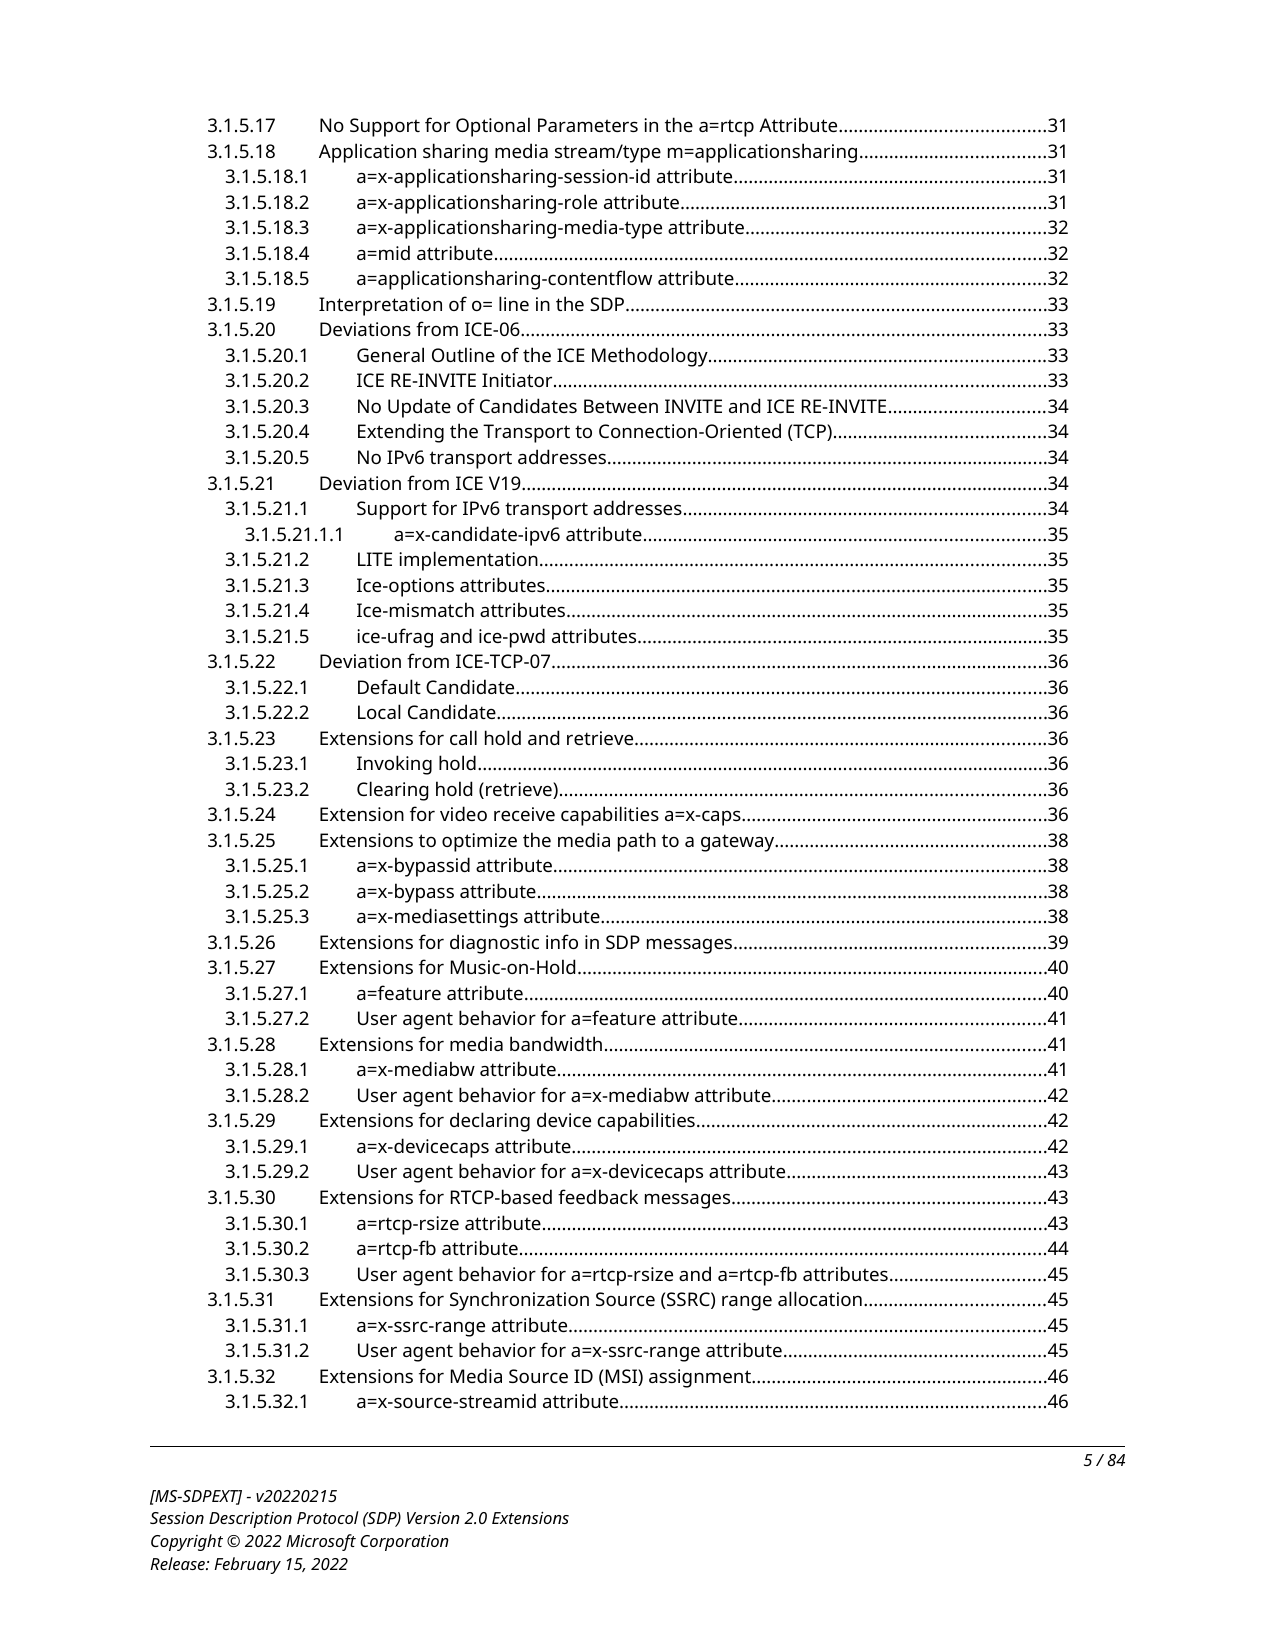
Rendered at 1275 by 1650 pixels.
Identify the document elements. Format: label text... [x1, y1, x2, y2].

text 3.1.5.19 Interpretation of o= line in the SDP 33 [207, 291, 1078, 317]
text 3.1.5.29 Extensions for declaring device capabilities 42 [207, 1108, 1078, 1133]
text 3.1.5.22 Deviation from ICE-TCP-07 36 [207, 648, 1078, 674]
text 3.1.5.18.1 a=x-applicationsharing-session-id attribute 31 [225, 163, 1078, 189]
text 3.1.5.32.1 a=x-source-streamid attribute 46 [225, 1388, 1078, 1414]
text 3.1.5.17 No Support for Optional Parameters in the a=rtcp Attribute 31 [207, 112, 1078, 138]
text 3.1.5.22.1 Default Candidate 36 [225, 674, 1078, 699]
text 3.1.5.31.2 User agent behavior for a=x-ssrc-range attribute 45 [225, 1337, 1078, 1363]
text 3.1.5.20.3 No Update of Candidates Between INVITE and ICE RE-INVITE 34 [225, 393, 1078, 419]
text 3.1.5.20.4 Extending the Transport to Connection-Oriented (TCP) 34 [225, 419, 1078, 444]
text 3.1.5.21.4 Ice-mismatch attributes 35 [225, 597, 1078, 623]
text 3.1.5.28.1 a=x-mediabw attribute 41 [225, 1057, 1078, 1082]
text 3.1.5.30.1 a=rtcp-rsize attribute 43 [225, 1210, 1078, 1235]
text 3.1.5.30.2 a=rtcp-fb attribute 44 [225, 1235, 1078, 1261]
text 3.1.5.18 Application sharing media stream/type m=applicationsharing 31 [207, 138, 1078, 163]
text 3.1.5.25 Extensions to optimize the media path to a gateway 38 [207, 827, 1078, 853]
text 3.1.5.27 Extensions for Music-on-Hold 40 [207, 955, 1078, 980]
text 3.1.5.21.1.1 a=x-candidate-ipv6 attribute 35 [244, 521, 1078, 546]
text 3.1.5.21 Deviation from ICE V19 34 [207, 470, 1078, 495]
text 3.1.5.23.1 Invoking hold 36 [225, 751, 1078, 776]
text 3.1.5.27.2 User agent behavior for a=feature attribute 41 [225, 1006, 1078, 1031]
text 3.1.5.18.4 a=mid attribute 32 [225, 240, 1078, 266]
text 3.1.5.20.5 No IPv6 transport addresses 34 [225, 444, 1078, 470]
text 3.1.5.20.2 ICE RE-INVITE Initiator 33 [225, 368, 1078, 393]
text 3.1.5.25.1 a=x-bypassid attribute 38 [225, 853, 1078, 878]
text 3.1.5.22.2 Local Candidate 36 [225, 699, 1078, 725]
text 3.1.5.32 Extensions for Media Source ID (MSI) assignment 46 [207, 1363, 1078, 1388]
text 3.1.5.29.2 User agent behavior for a=x-devicecaps attribute 43 [225, 1159, 1078, 1184]
text 3.1.5.18.2 a=x-applicationsharing-role attribute 31 [225, 189, 1078, 214]
text 3.1.5.30.3 User agent behavior for a=rtcp-rsize and a=rtcp-fb attributes 45 [225, 1261, 1078, 1286]
text 3.1.5.21.3 Ice-options attributes 35 [225, 572, 1078, 597]
text 3.1.5.21.2 LITE implementation 35 [225, 546, 1078, 572]
text 3.1.5.31.1 a=x-ssrc-range attribute 45 [225, 1312, 1078, 1337]
text 3.1.5.27.1 a=feature attribute 40 [225, 980, 1078, 1006]
text 3.1.5.29.1 a=x-devicecaps attribute 42 [225, 1133, 1078, 1159]
text 3.1.5.23.2 Clearing hold (retrieve) 36 [225, 776, 1078, 802]
text 3.1.5.21.1 Support for IPv6 transport addresses 34 [225, 495, 1078, 521]
text 3.1.5.28 Extensions for media bandwidth 41 [207, 1031, 1078, 1057]
text 3.1.5.25.2 a=x-bypass attribute 38 [225, 878, 1078, 904]
text 3.1.5.30 Extensions for RTCP-based feedback messages 43 [207, 1184, 1078, 1210]
text 3.1.5.28.2 User agent behavior for a=x-mediabw attribute 42 [225, 1082, 1078, 1108]
text 3.1.5.20.1 General Outline of the ICE Methodology 33 [225, 342, 1078, 368]
text 3.1.5.31 Extensions for Synchronization Source (SSRC) range allocation 45 [207, 1286, 1078, 1312]
text 3.1.5.21.5 ice-ufrag and ice-pwd attributes 35 [225, 623, 1078, 648]
text 3.1.5.20 Deviations from ICE-06 33 [207, 317, 1078, 342]
text 3.1.5.23 Extensions for call hold and retrieve 36 [207, 725, 1078, 751]
text 3.1.5.18.3 a=x-applicationsharing-media-type attribute 32 [225, 214, 1078, 240]
text 3.1.5.25.3 a=x-mediasettings attribute 38 [225, 904, 1078, 929]
text 3.1.5.26 Extensions for diagnostic info in SDP messages 39 [207, 929, 1078, 955]
text 3.1.5.24 Extension for video receive capabilities a=x-caps 36 [207, 802, 1078, 827]
text 3.1.5.18.5 a=applicationsharing-contentflow attribute 32 [225, 266, 1078, 291]
